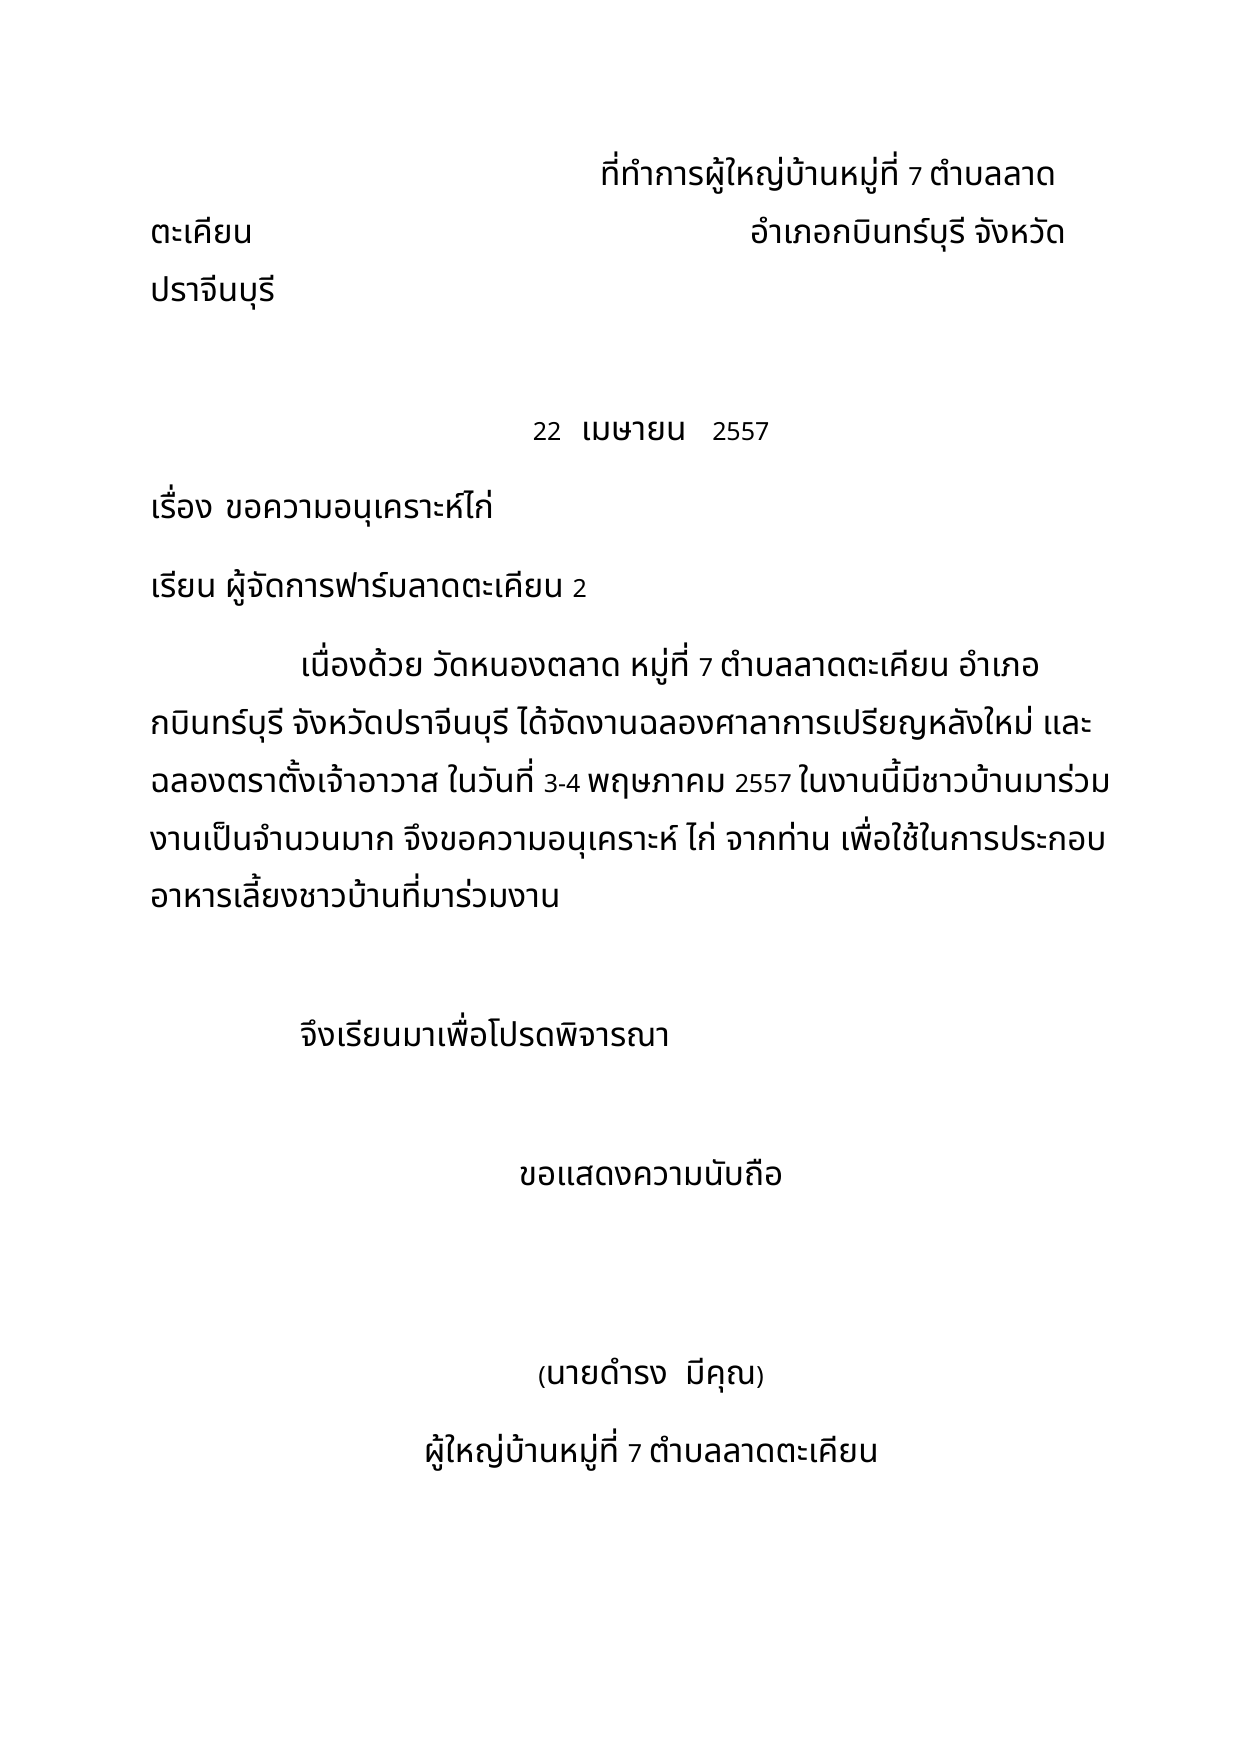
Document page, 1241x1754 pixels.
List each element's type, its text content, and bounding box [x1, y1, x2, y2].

text (นายดำรง มีคุณ) [150, 1349, 1152, 1399]
text เนื่องด้วย วัดหนองตลาด หมู่ที่ 7 ตำบลลาดตะเคียน อำเภอกบินทร์บุรี จังหวัดปราจีนบุรี ได้จัดงานฉลองศาลาการเปรียญหลังใหม่ และฉลองตราตั้งเจ้าอาวาส ในวันที่ 3-4 พฤษภาคม 2557 ในงานนี้มีชาวบ้านมาร่วมงานเป็นจำนวนมาก จึงขอความอนุเคราะห์ ไก่ จากท่าน เพื่อใช้ในการประกอบอาหารเลี้ยงชาวบ้านที่มาร่วมงาน [150, 641, 1152, 923]
text จึงเรียนมาเพื่อโปรดพิจารณา [150, 1011, 1152, 1062]
text เรื่อง ขอความอนุเคราะห์ไก่ [150, 483, 1152, 534]
text ที่ทำการผู้ใหญ่บ้านหมู่ที่ 7 ตำบลลาดตะเคียน อำเภอกบินทร์บุรี จังหวัดปราจีนบุรี [150, 150, 1152, 316]
text ผู้ใหญ่บ้านหมู่ที่ 7 ตำบลลาดตะเคียน [150, 1427, 1152, 1478]
text 22 เมษายน 2557 [150, 404, 1152, 455]
text ขอแสดงความนับถือ [150, 1150, 1152, 1200]
text เรียน ผู้จัดการฟาร์มลาดตะเคียน 2 [150, 562, 1152, 612]
